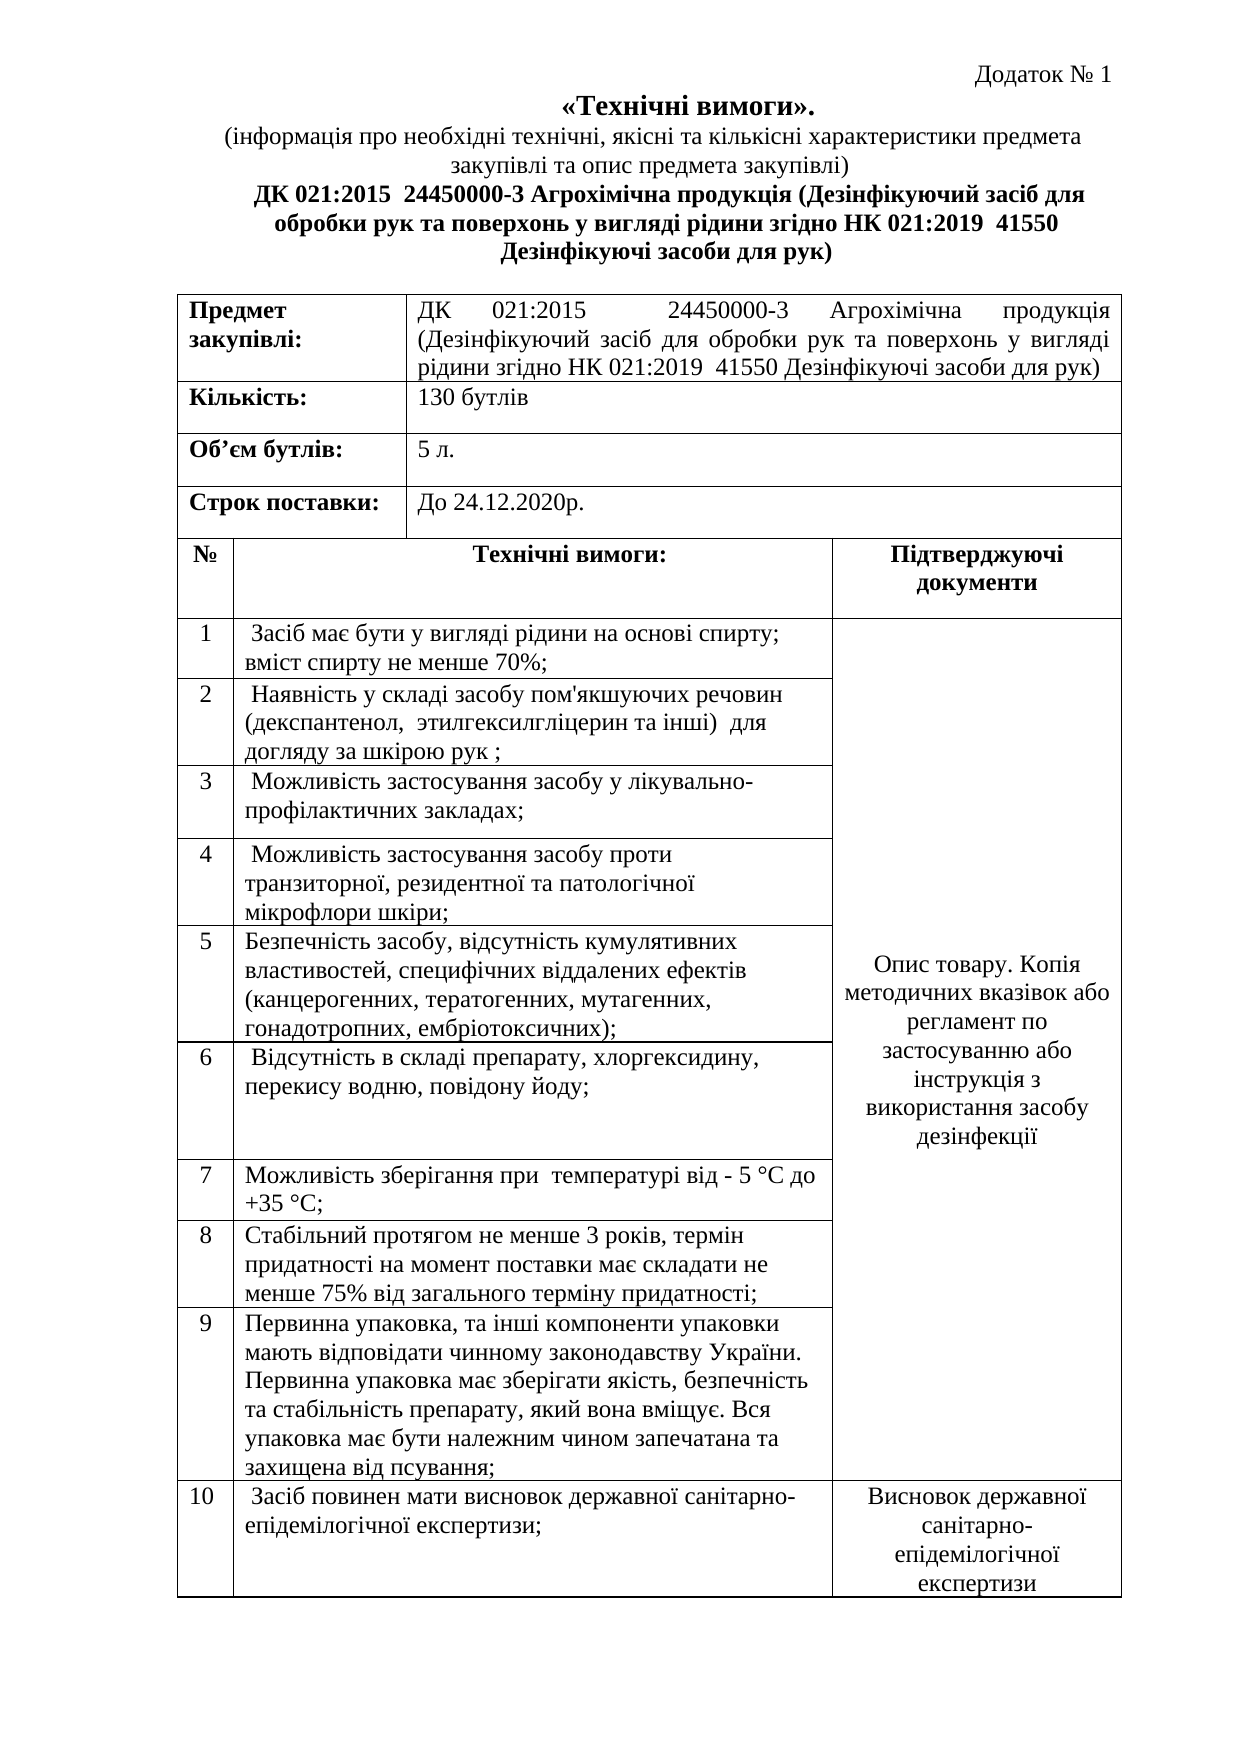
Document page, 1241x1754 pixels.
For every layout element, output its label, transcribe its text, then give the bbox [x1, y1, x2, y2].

table_cell 1 [178, 619, 233, 678]
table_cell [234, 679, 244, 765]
table_cell Засіб має бути у вигляді рідини на основі спирту; вміст спирту не менше 70%; [234, 619, 832, 678]
text (інформація про необхідні технічні, якісні та кількісні характеристики предмета закупівлі та опис предмета закупівлі) [177, 121, 450, 179]
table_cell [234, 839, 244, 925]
table_cell 5 л. [407, 434, 1121, 486]
table_cell Підтверджуючі документи [833, 539, 1121, 617]
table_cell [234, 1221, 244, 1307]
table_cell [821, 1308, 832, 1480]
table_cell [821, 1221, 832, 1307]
table_cell До 24.12.2020р. [407, 487, 1121, 538]
table_cell Можливість застосування засобу у лікувально-профілактичних закладах; [234, 766, 832, 838]
text «Технічні вимоги». [561, 88, 1152, 121]
table_cell 5 [178, 926, 233, 1041]
table_cell Кількість: [178, 382, 406, 433]
table_cell Об’єм бутлів: [178, 434, 406, 486]
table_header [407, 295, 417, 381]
table_cell 4 [178, 839, 233, 925]
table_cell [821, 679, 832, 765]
table_cell Засіб повинен мати висновок державної санітарно-епідемілогічної експертизи; [234, 1481, 832, 1596]
text ДК 021:2015 24450000-3 Агрохімічна продукція (Дезінфікуючий засіб для обробки рук та поверхонь у вигляді рідини згідно НК 021:2019 41550 Дезінфікуючі засоби для рук) [211, 179, 1122, 265]
table_cell 3 [178, 766, 233, 838]
table_cell 130 бутлів [407, 382, 1121, 433]
table_cell 2 [178, 679, 233, 765]
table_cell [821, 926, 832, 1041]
table_cell Відсутність в складі препарату, хлоргексидину, перекису водню, повідону йоду; [234, 1043, 832, 1159]
table_header Предмет закупівлі: [178, 295, 406, 381]
table_cell 7 [178, 1160, 233, 1219]
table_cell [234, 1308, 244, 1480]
table_cell 8 [178, 1221, 233, 1307]
table_cell Можливість зберігання при температурі від - 5 °С до +35 °С; [234, 1160, 832, 1219]
text Додаток № 1 [974, 59, 1122, 88]
table_cell № [178, 539, 233, 617]
table_cell 6 [178, 1043, 233, 1159]
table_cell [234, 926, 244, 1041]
table_cell 9 [178, 1308, 233, 1480]
table_cell 10 [178, 1481, 233, 1596]
table_cell Строк поставки: [178, 487, 406, 538]
table_cell Технічні вимоги: [234, 539, 832, 617]
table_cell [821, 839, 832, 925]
text (інформація про необхідні технічні, якісні та кількісні характеристики предмета закупівлі та опис предмета закупівлі) [849, 121, 1122, 179]
table_cell Опис товару. Копія методичних вказівок або регламент по застосуванню або інструкція з використання засобу дезінфекції [833, 619, 1121, 1480]
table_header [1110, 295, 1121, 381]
